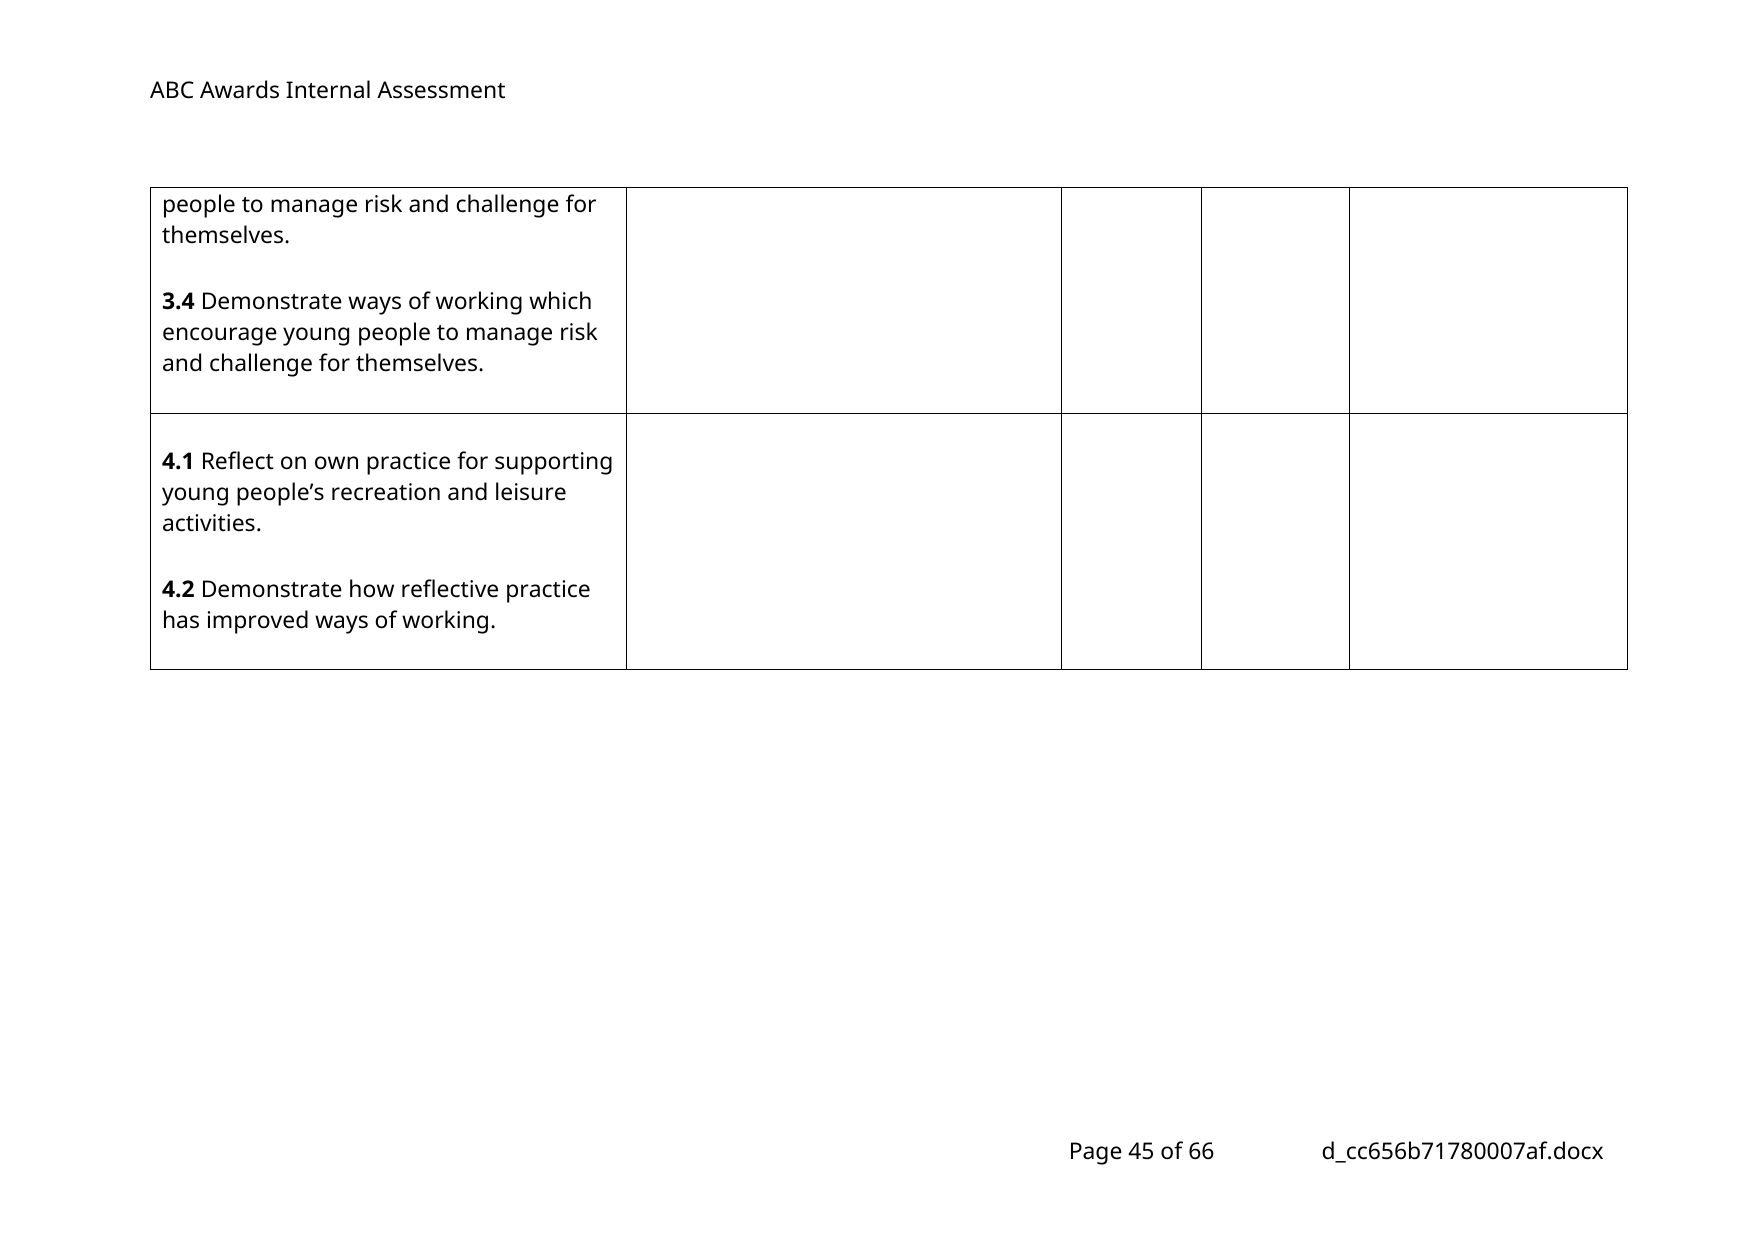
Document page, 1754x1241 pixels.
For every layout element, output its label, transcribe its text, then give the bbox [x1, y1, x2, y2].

table_cell [1202, 188, 1349, 413]
table_cell [1202, 414, 1349, 669]
table_cell [627, 414, 1061, 669]
table_cell 4.1 Reflect on own practice for supporting young people’s recreation and leisure activities. 4.2 Demonstrate how reflective practice has improved ways of working. [151, 414, 626, 669]
table_cell [1062, 414, 1201, 669]
table_cell [1350, 188, 1627, 413]
table_cell [627, 188, 1061, 413]
table_cell [1062, 188, 1201, 413]
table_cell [151, 188, 626, 413]
table_cell [1350, 414, 1627, 669]
